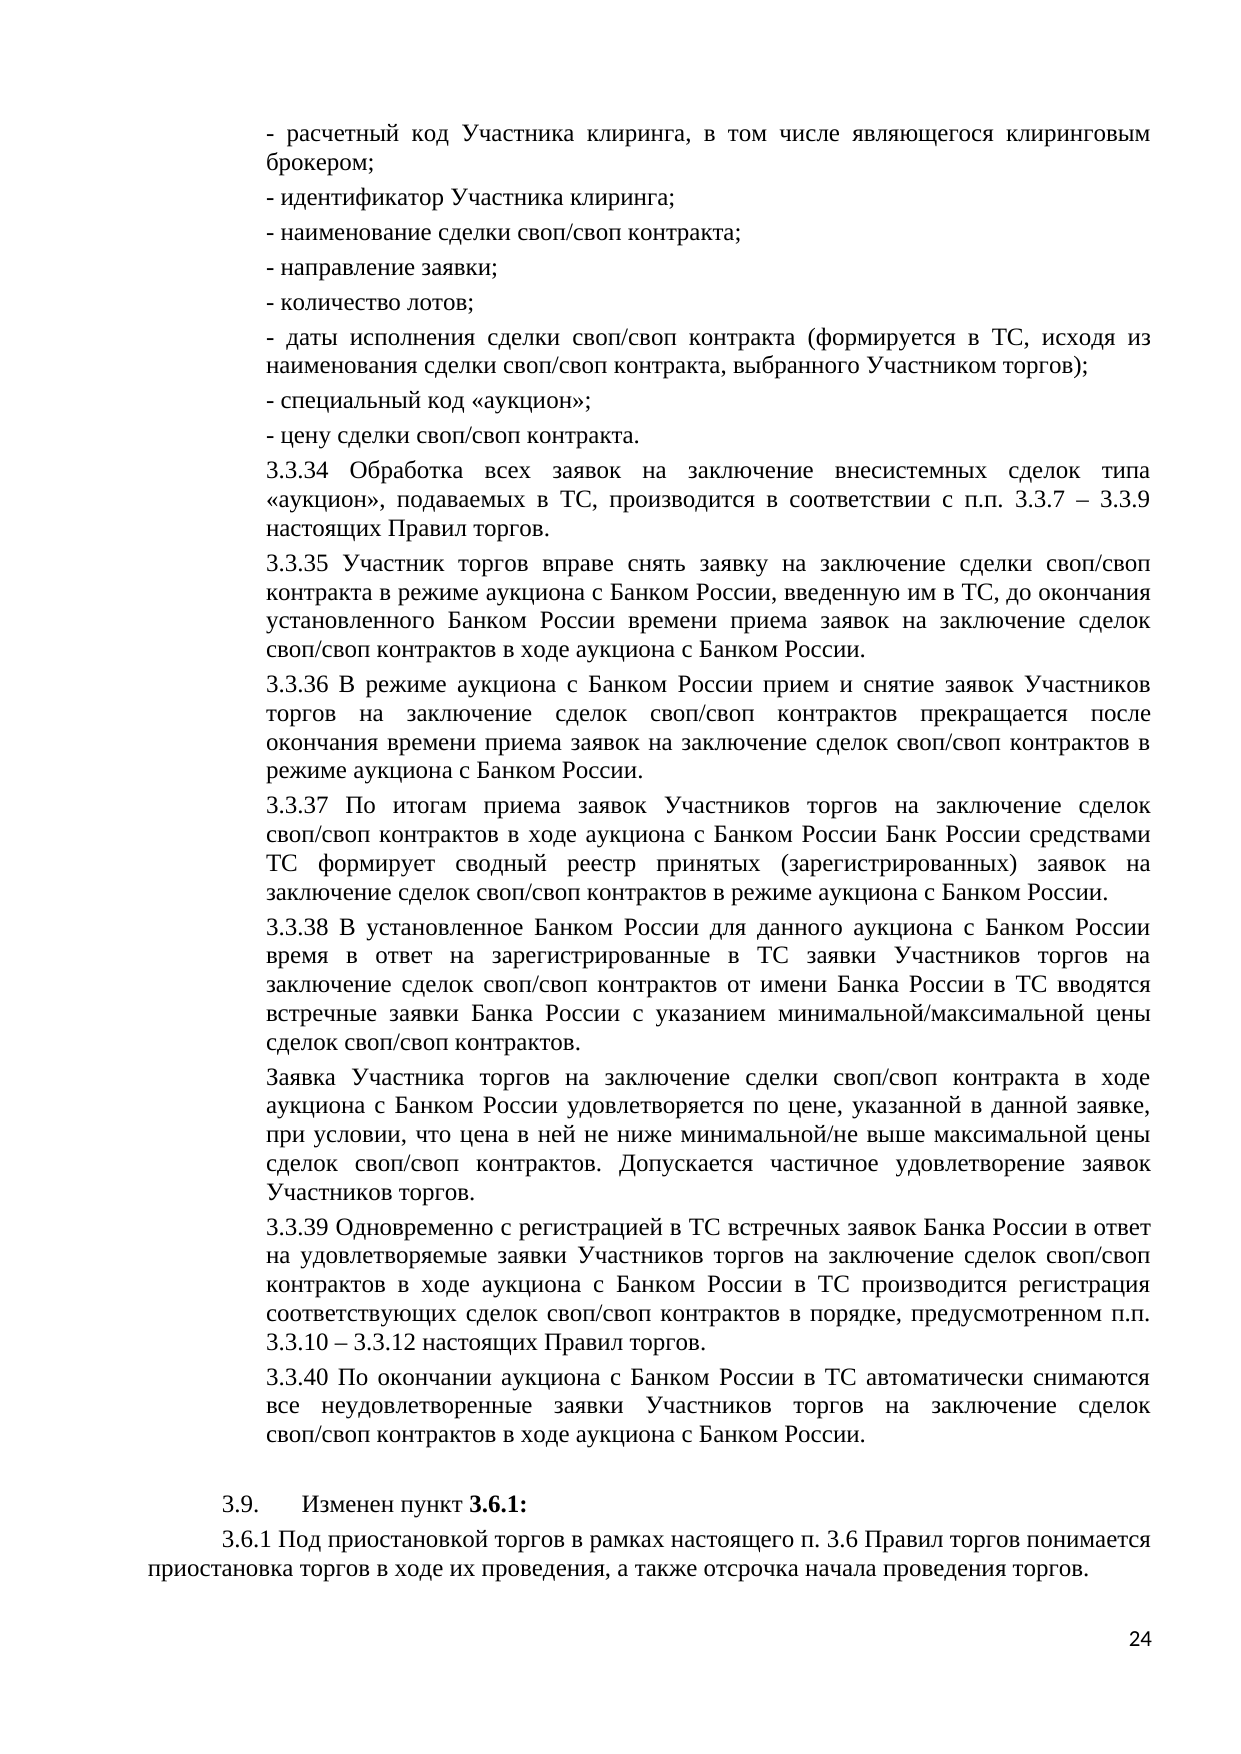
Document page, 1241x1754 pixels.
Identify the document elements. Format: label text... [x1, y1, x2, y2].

list 3.6.1 Под приостановкой торгов в рамках настоящего п. 3.6 Правил торгов понимается приостановка торгов в ходе их проведения, а также отсрочка начала проведения торгов. [148, 1524, 1152, 1582]
list 3.3.37 По итогам приема заявок Участников торгов на заключение сделок своп/своп контрактов в ходе аукциона с Банком России Банк России средствами ТС формирует сводный реестр принятых (зарегистрированных) заявок на заключение сделок своп/своп контрактов в режиме аукциона с Банком России. [266, 791, 1152, 906]
list 3.3.38 В установленное Банком России для данного аукциона с Банком России время в ответ на зарегистрированные в ТС заявки Участников торгов на заключение сделок своп/своп контрактов от имени Банка России в ТС вводятся встречные заявки Банка России с указанием минимальной/максимальной цены сделок своп/своп контрактов. [266, 912, 1152, 1056]
list 3.3.35 Участник торгов вправе снять заявку на заключение сделки своп/своп контракта в режиме аукциона с Банком России, введенную им в ТС, до окончания установленного Банком России времени приема заявок на заключение сделок своп/своп контрактов в ходе аукциона с Банком России. [266, 548, 1152, 663]
list 3.3.39 Одновременно с регистрацией в ТС встречных заявок Банка России в ответ на удовлетворяемые заявки Участников торгов на заключение сделок своп/своп контрактов в ходе аукциона с Банком России в ТС производится регистрация соответствующих сделок своп/своп контрактов в порядке, предусмотренном п.п. 3.3.10 – 3.3.12 настоящих Правил торгов. [266, 1212, 1152, 1356]
list 3.3.34 Обработка всех заявок на заключение внесистемных сделок типа «аукцион», подаваемых в ТС, производится в соответствии с п.п. 3.3.7 – 3.3.9 настоящих Правил торгов. [266, 456, 1152, 542]
list - цену сделки своп/своп контракта. [266, 421, 1152, 449]
list 3.3.40 По окончании аукциона с Банком России в ТС автоматически снимаются все неудовлетворенные заявки Участников торгов на заключение сделок своп/своп контрактов в ходе аукциона с Банком России. [266, 1362, 1152, 1448]
list - наименование сделки своп/своп контракта; [266, 217, 1152, 246]
list Изменен пункт 3.6.1: [222, 1489, 1152, 1518]
list - количество лотов; [266, 287, 1152, 316]
list Заявка Участника торгов на заключение сделки своп/своп контракта в ходе аукциона с Банком России удовлетворяется по цене, указанной в данной заявке, при условии, что цена в ней не ниже минимальной/не выше максимальной цены сделок своп/своп контрактов. Допускается частичное удовлетворение заявок Участников торгов. [266, 1062, 1152, 1206]
list - даты исполнения сделки своп/своп контракта (формируется в ТС, исходя из наименования сделки своп/своп контракта, выбранного Участником торгов); [266, 322, 1152, 379]
list - специальный код «аукцион»; [266, 386, 1152, 414]
list - расчетный код Участника клиринга, в том числе являющегося клиринговым брокером; [266, 118, 1152, 176]
list - направление заявки; [266, 252, 1152, 281]
list 3.3.36 В режиме аукциона с Банком России прием и снятие заявок Участников торгов на заключение сделок своп/своп контрактов прекращается после окончания времени приема заявок на заключение сделок своп/своп контрактов в режиме аукциона с Банком России. [266, 669, 1152, 784]
list - идентификатор Участника клиринга; [266, 182, 1152, 211]
